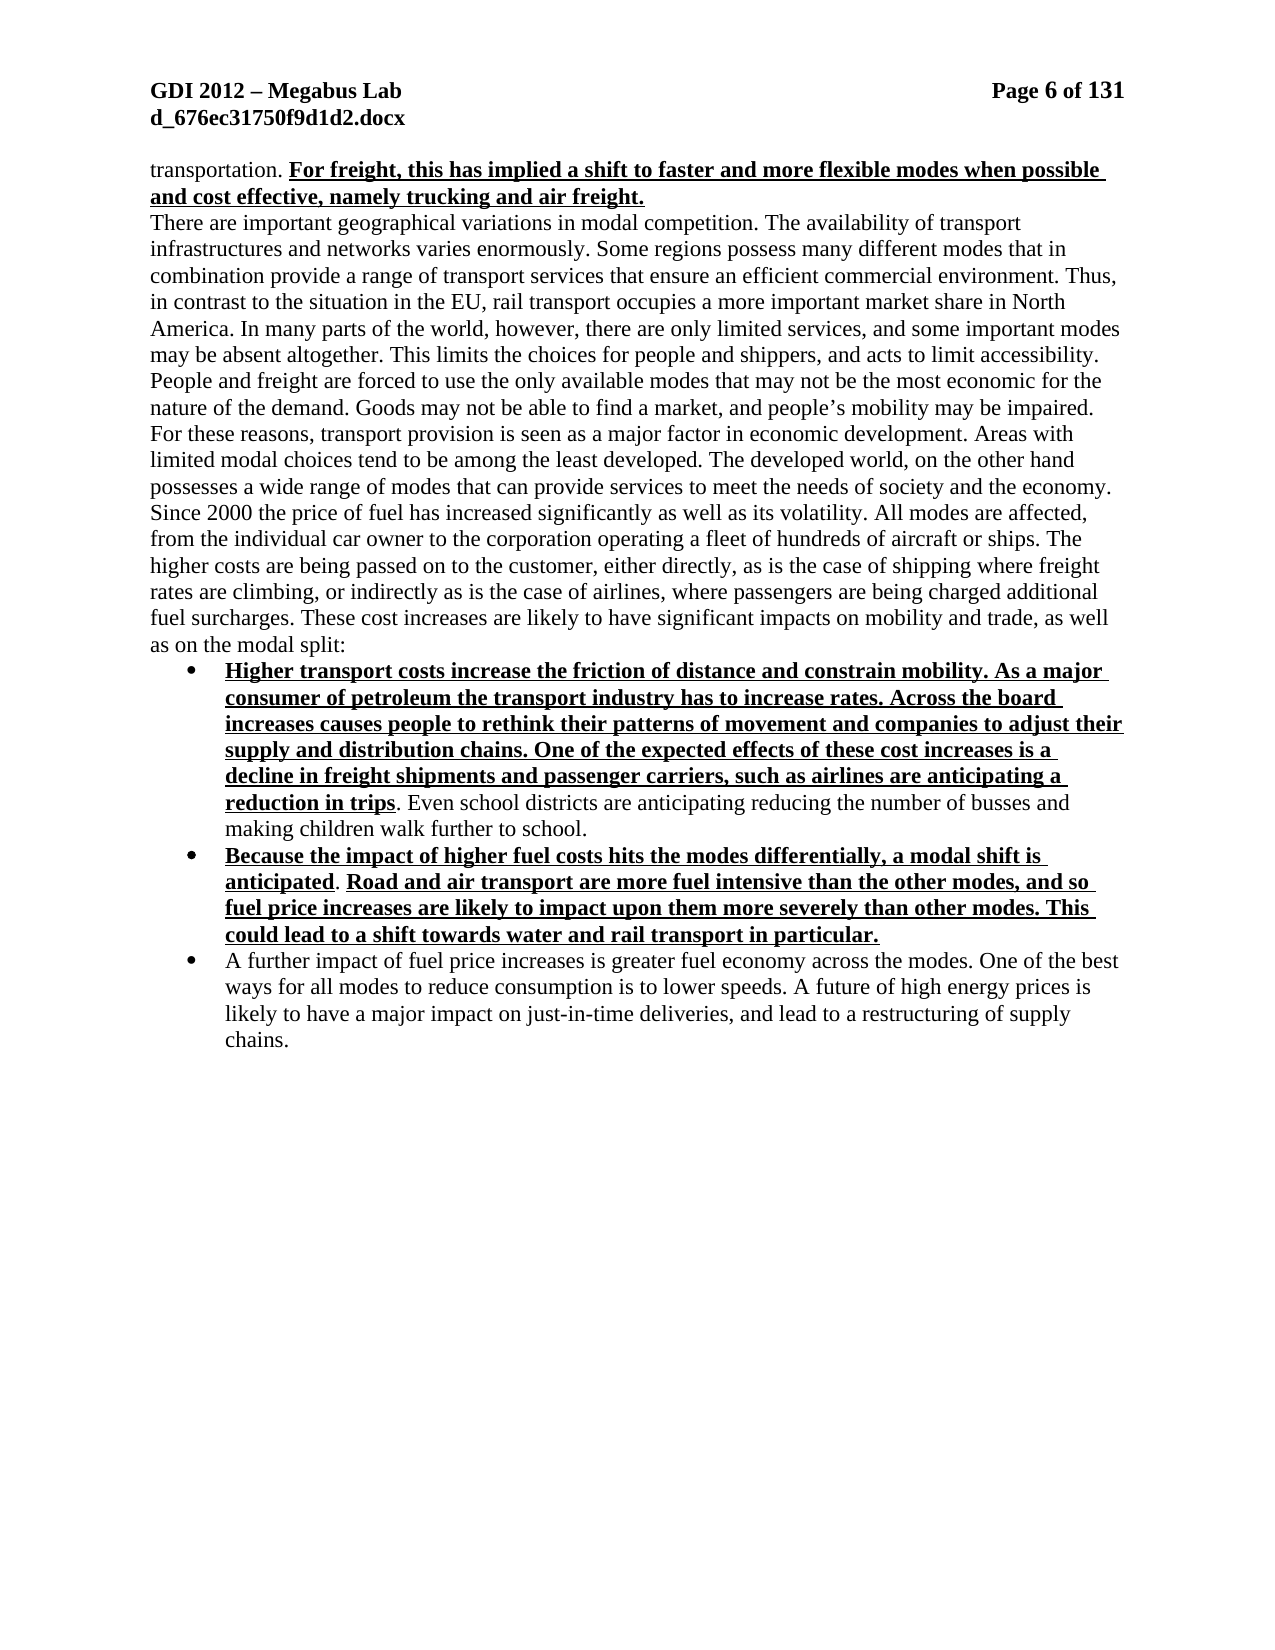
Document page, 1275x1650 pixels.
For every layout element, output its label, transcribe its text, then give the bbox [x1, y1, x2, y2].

list A further impact of fuel price increases is greater fuel economy across the modes. One of the best ways for all modes to reduce consumption is to lower speeds. A future of high energy prices is likely to have a major impact on just-in-time deliveries, and lead to a restructuring of supply chains. [187, 947, 1125, 1052]
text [150, 156, 1125, 209]
text For these reasons, transport provision is seen as a major factor in economic development. Areas with limited modal choices tend to be among the least developed. The developed world, on the other hand possesses a wide range of modes that can provide services to meet the needs of society and the economy. Since 2000 the price of fuel has increased significantly as well as its volatility. All modes are affected, from the individual car owner to the corporation operating a fleet of hundreds of aircraft or ships. The higher costs are being passed on to the customer, either directly, as is the case of shipping where freight rates are climbing, or indirectly as is the case of airlines, where passengers are being charged additional fuel surcharges. These cost increases are likely to have significant impacts on mobility and trade, as well as on the modal split: [150, 420, 1125, 657]
list Because the impact of higher fuel costs hits the modes differentially, a modal shift is anticipated. Road and air transport are more fuel intensive than the other modes, and so fuel price increases are likely to impact upon them more severely than other modes. This could lead to a shift towards water and rail transport in particular. [187, 842, 1125, 947]
text There are important geographical variations in modal competition. The availability of transport infrastructures and networks varies enormously. Some regions possess many different modes that in combination provide a range of transport services that ensure an efficient commercial environment. Thus, in contrast to the situation in the EU, rail transport occupies a more important market share in North America. In many parts of the world, however, there are only limited services, and some important modes may be absent altogether. This limits the choices for people and shippers, and acts to limit accessibility. People and freight are forced to use the only available modes that may not be the most economic for the nature of the demand. Goods may not be able to find a market, and people’s mobility may be impaired. [150, 209, 1125, 420]
list Higher transport costs increase the friction of distance and constrain mobility. As a major consumer of petroleum the transport industry has to increase rates. Across the board increases causes people to rethink their patterns of movement and companies to adjust their supply and distribution chains. One of the expected effects of these cost increases is a decline in freight shipments and passenger carriers, such as airlines are anticipating a reduction in trips. Even school districts are anticipating reducing the number of busses and making children walk further to school. [187, 657, 1125, 842]
